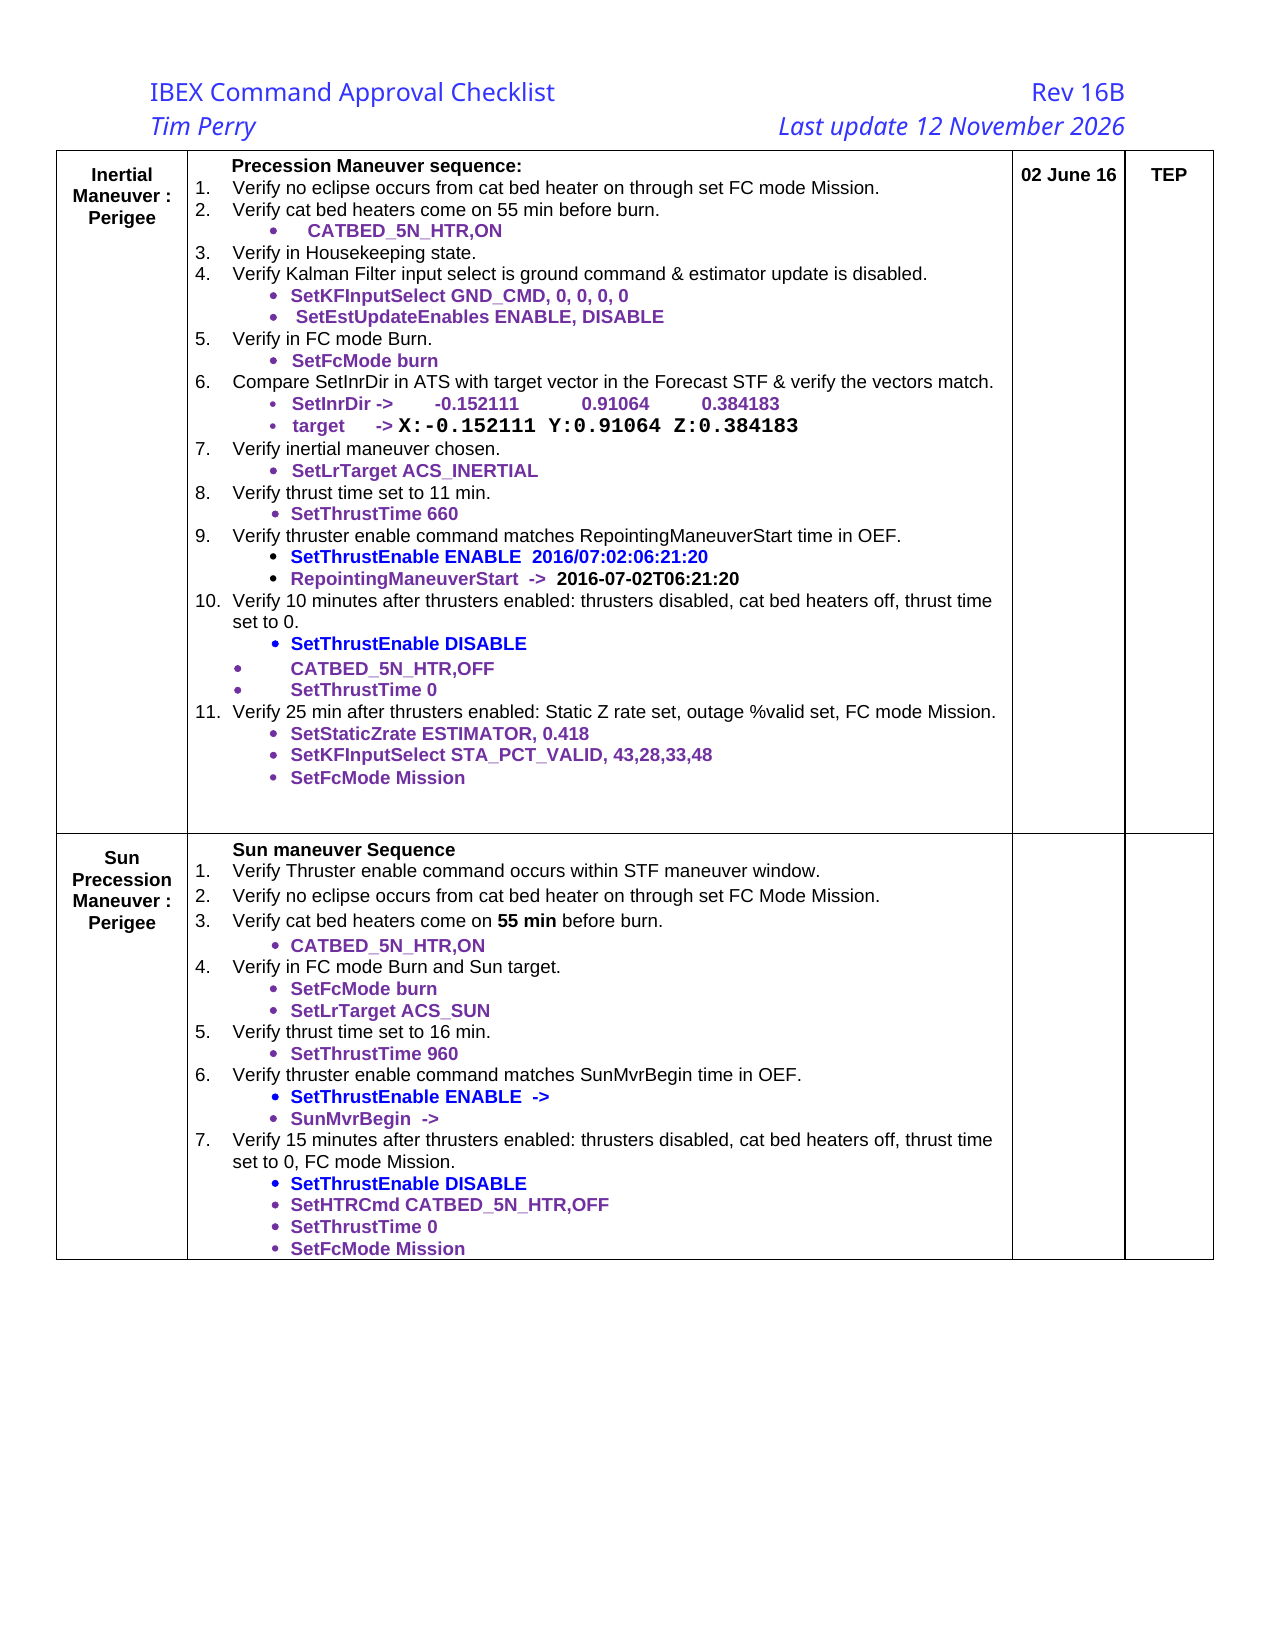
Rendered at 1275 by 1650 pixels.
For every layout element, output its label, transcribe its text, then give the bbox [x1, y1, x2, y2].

table_cell Precession Maneuver sequence: Verify no eclipse occurs from cat bed heater on through set FC mode Mission. Verify cat bed heaters come on 55 min before burn. CATBED_5N_HTR,ON Verify in Housekeeping state. Verify Kalman Filter input select is ground command & estimator update is disabled. SetKFInputSelect GND_CMD, 0, 0, 0, 0 SetEstUpdateEnables ENABLE, DISABLE Verify in FC mode Burn. SetFcMode burn Compare SetInrDir in ATS with target vector in the Forecast STF & verify the vectors match. SetInrDir -> -0.152111 0.91064 0.384183 target -> X:-0.152111 Y:0.91064 Z:0.384183 Verify inertial maneuver chosen. SetLrTarget ACS_INERTIAL Verify thrust time set to 11 min. SetThrustTime 660 Verify thruster enable command matches RepointingManeuverStart time in OEF. SetThrustEnable ENABLE 2016/07:02:06:21:20 RepointingManeuverStart -> 2016-07-02T06:21:20 Verify 10 minutes after thrusters enabled: thrusters disabled, cat bed heaters off, thrust time set to 0. SetThrustEnable DISABLE CATBED_5N_HTR,OFF SetThrustTime 0 Verify 25 min after thrusters enabled: Static Z rate set, outage %valid set, FC mode Mission. SetStaticZrate ESTIMATOR, 0.418 SetKFInputSelect STA_PCT_VALID, 43,28,33,48 SetFcMode Mission [188, 151, 1012, 833]
table_cell Inertial Maneuver : Perigee [57, 151, 187, 833]
table_cell Sun Precession Maneuver : Perigee [57, 834, 187, 1259]
table_cell 02 June 16 [1013, 151, 1124, 833]
table_cell Sun maneuver Sequence Verify Thruster enable command occurs within STF maneuver window. Verify no eclipse occurs from cat bed heater on through set FC Mode Mission. Verify cat bed heaters come on 55 min before burn. CATBED_5N_HTR,ON Verify in FC mode Burn and Sun target. SetFcMode burn SetLrTarget ACS_SUN Verify thrust time set to 16 min. SetThrustTime 960 Verify thruster enable command matches SunMvrBegin time in OEF. SetThrustEnable ENABLE -> SunMvrBegin -> Verify 15 minutes after thrusters enabled: thrusters disabled, cat bed heaters off, thrust time set to 0, FC mode Mission. SetThrustEnable DISABLE SetHTRCmd CATBED_5N_HTR,OFF SetThrustTime 0 SetFcMode Mission [188, 834, 1012, 1259]
table_cell TEP [1126, 151, 1213, 833]
table_cell [1013, 834, 1124, 1259]
table_cell [1126, 834, 1213, 1259]
